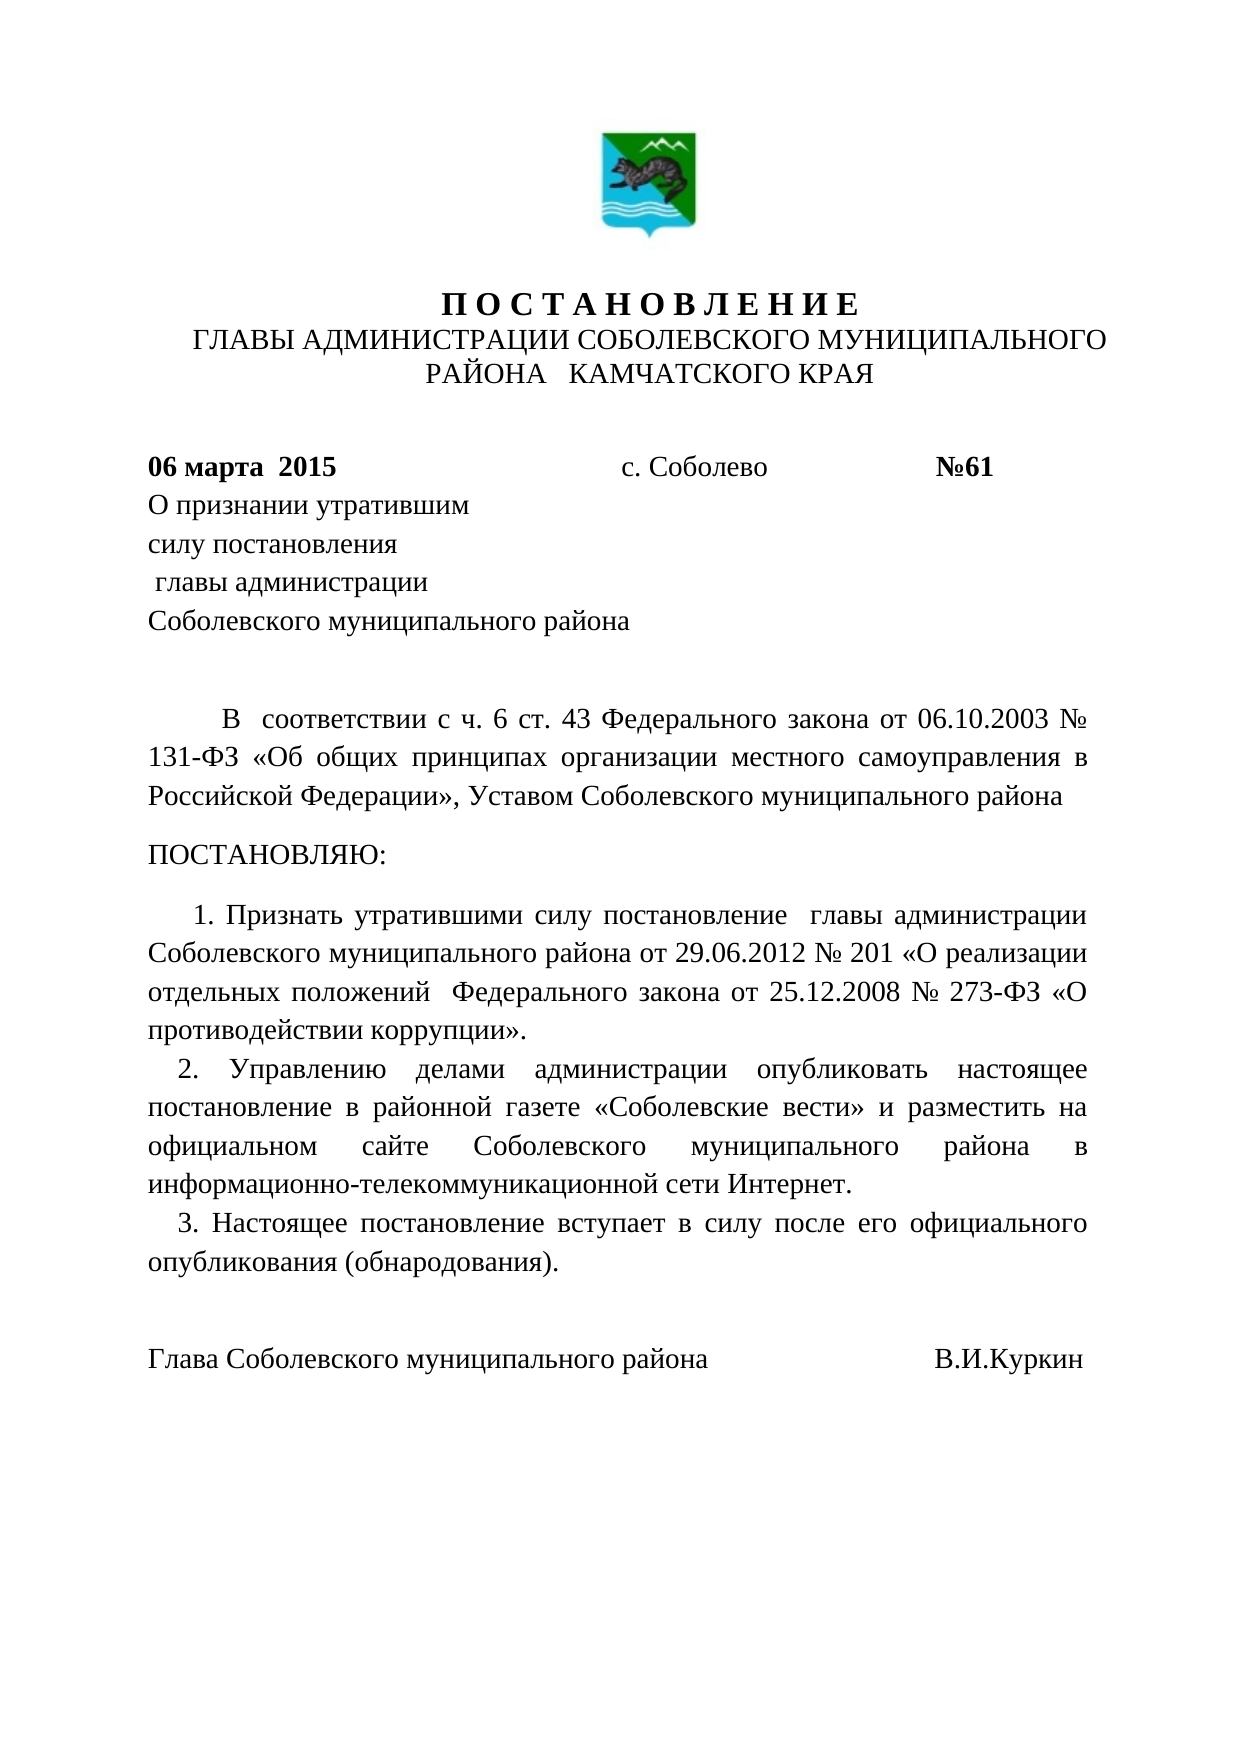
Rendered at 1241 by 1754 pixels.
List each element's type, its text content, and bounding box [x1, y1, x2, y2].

picture [592, 118, 707, 250]
table_header 06 марта 2015 с. Соболево №61 О признании утратившим силу постановления главы администрации Соболевского муниципального района В соответствии с ч. 6 ст. 43 Федерального закона от 06.10.2003 № 131-ФЗ «Об общих принципах организации местного самоуправления в Российской Федерации», Уставом Соболевского муниципального района ПОСТАНОВЛЯЮ: 1. Признать утратившими силу постановление главы администрации Соболевского муниципального района от 29.06.2012 № 201 «О реализации отдельных положений Федерального закона от 25.12.2008 № 273-ФЗ «О противодействии коррупции». 2. Управлению делами администрации опубликовать настоящее постановление в районной газете «Соболевские вести» и разместить на официальном сайте Соболевского муниципального района в информационно-телекоммуникационной сети Интернет. 3. Настоящее постановление вступает в силу после его официального опубликования (обнародования). Глава Соболевского муниципального района В.И.Куркин [136, 449, 1100, 1528]
text П О С Т А Н О В Л Е Н И Е ГЛАВЫ АДМИНИСТРАЦИИ СОБОЛЕВСКОГО МУНИЦИПАЛЬНОГО РАЙОНА КАМЧАТСКОГО КРАЯ [148, 284, 1152, 389]
